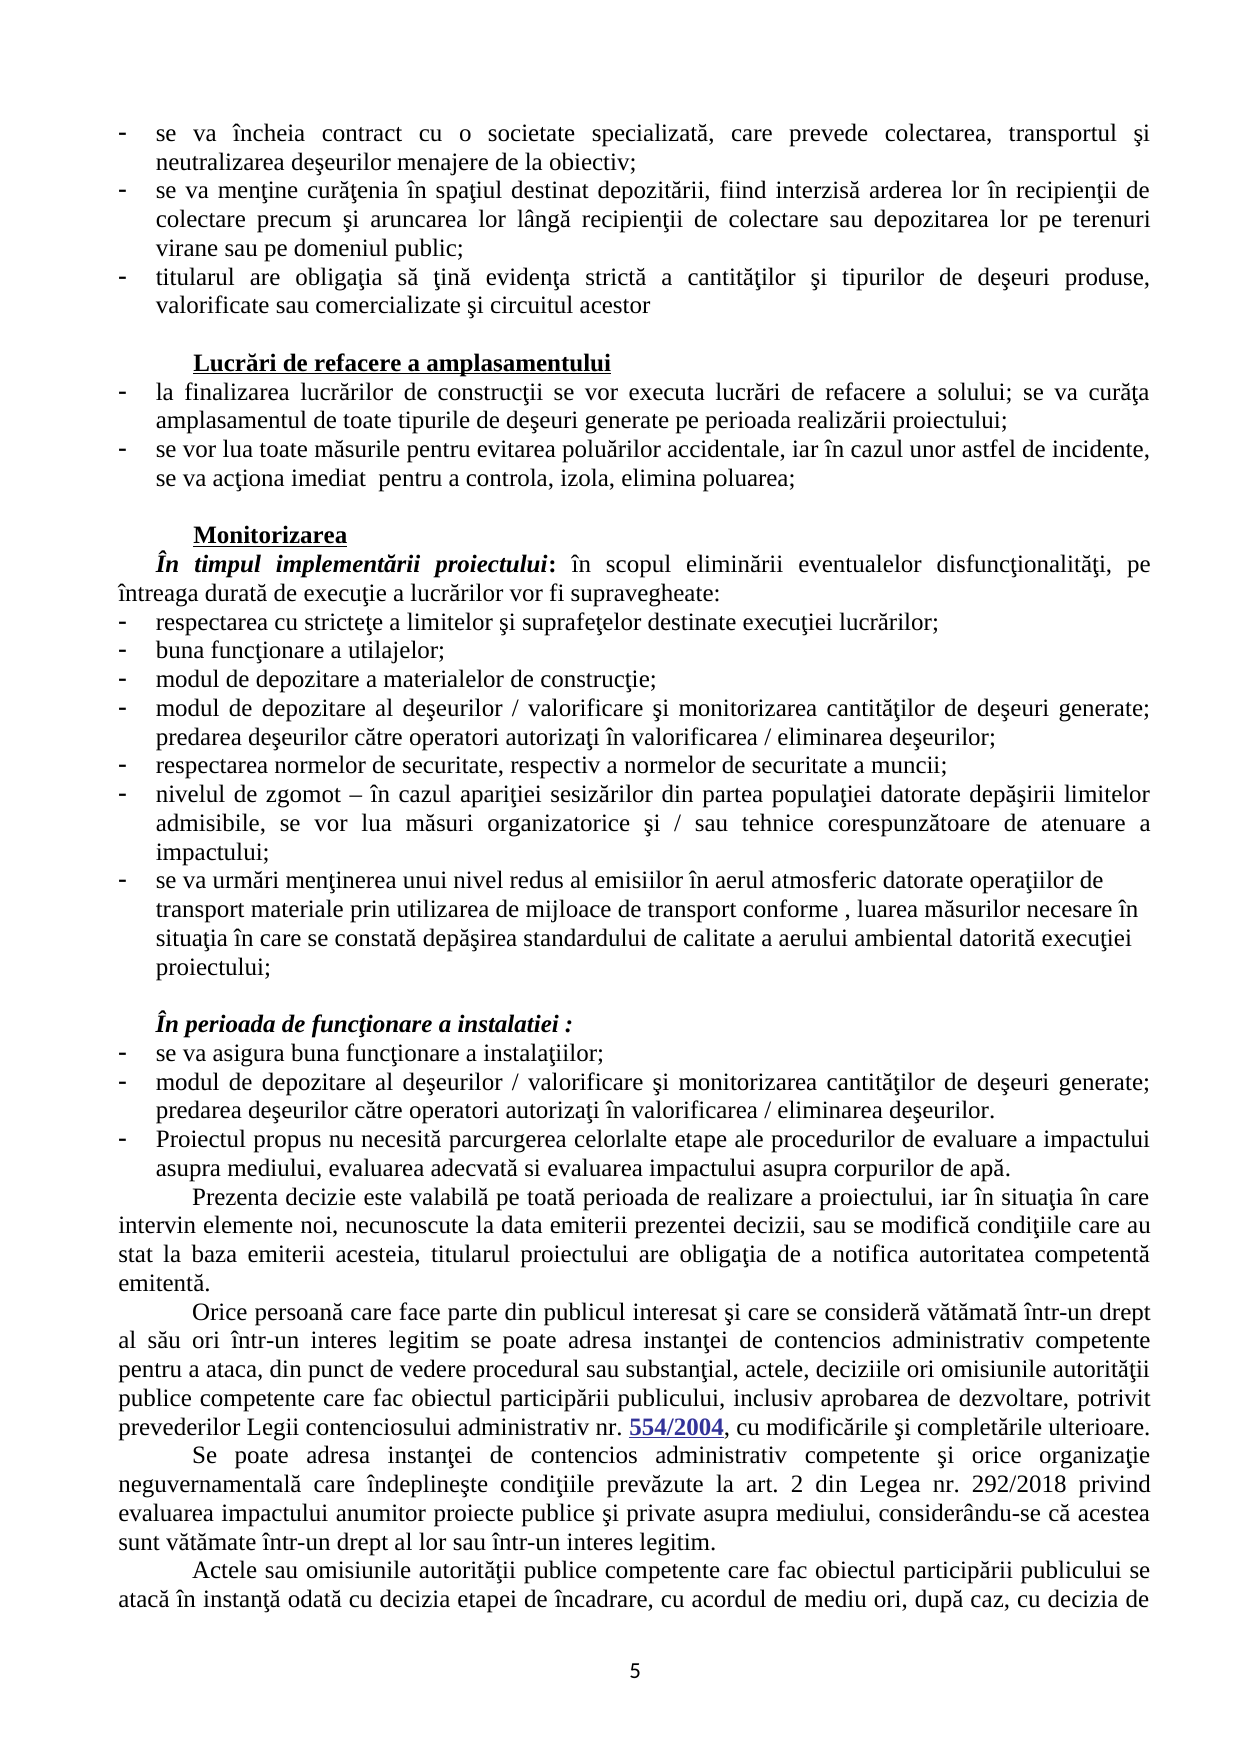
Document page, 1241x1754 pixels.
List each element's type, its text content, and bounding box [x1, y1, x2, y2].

list se va menţine curăţenia în spaţiul destinat depozitării, fiind interzisă arderea lor în recipienţii de colectare precum şi aruncarea lor lângă recipienţii de colectare sau depozitarea lor pe terenuri virane sau pe domeniul public; [118, 176, 1152, 262]
list se vor lua toate măsurile pentru evitarea poluărilor accidentale, iar în cazul unor astfel de incidente, se va acţiona imediat pentru a controla, izola, elimina poluarea; [118, 434, 1152, 492]
text Lucrări de refacere a amplasamentului [118, 348, 1152, 377]
list respectarea cu stricteţe a limitelor şi suprafeţelor destinate execuţiei lucrărilor; [118, 607, 1152, 636]
list se va urmări menţinerea unui nivel redus al emisiilor în aerul atmosferic datorate operaţiilor de transport materiale prin utilizarea de mijloace de transport conforme , luarea măsurilor necesare în situaţia în care se constată depăşirea standardului de calitate a aerului ambiental datorită execuţiei proiectului; [118, 866, 1152, 981]
text modul de depozitare al deşeurilor / valorificare şi monitorizarea cantităţilor de deşeuri generate; predarea deşeurilor către operatori autorizaţi în valorificarea / eliminarea deşeurilor. [118, 1067, 1152, 1124]
list se va asigura buna funcţionare a instalaţiilor; [118, 1038, 1198, 1067]
list modul de depozitare a materialelor de construcţie; [118, 664, 1152, 693]
list buna funcţionare a utilajelor; [118, 636, 1152, 664]
text Monitorizarea [118, 521, 1152, 549]
list la finalizarea lucrărilor de construcţii se vor executa lucrări de refacere a solului; se va curăţa amplasamentul de toate tipurile de deşeuri generate pe perioada realizării proiectului; [118, 377, 1152, 434]
text Proiectul propus nu necesită parcurgerea celorlalte etape ale procedurilor de evaluare a impactului asupra mediului, evaluarea adecvată si evaluarea impactului asupra corpurilor de apă. [118, 1124, 1152, 1182]
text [118, 1556, 1152, 1613]
text În timpul implementării proiectului: în scopul eliminării eventualelor disfuncţionalităţi, pe întreaga durată de execuţie a lucrărilor vor fi supravegheate: [118, 549, 1152, 607]
list respectarea normelor de securitate, respectiv a normelor de securitate a muncii; [118, 751, 1152, 779]
list se va încheia contract cu o societate specializată, care prevede colectarea, transportul şi neutralizarea deşeurilor menajere de la obiectiv; [118, 118, 1152, 176]
text În perioada de funcţionare a instalatiei : [118, 1009, 1152, 1038]
list titularul are obligaţia să ţină evidenţa strictă a cantităţilor şi tipurilor de deşeuri produse, valorificate sau comercializate şi circuitul acestor [118, 262, 1152, 319]
text Orice persoană care face parte din publicul interesat şi care se consideră vătămată într-un drept al său ori într-un interes legitim se poate adresa instanţei de contencios administrativ competente pentru a ataca, din punct de vedere procedural sau substanţial, actele, deciziile ori omisiunile autorităţii publice competente care fac obiectul participării publicului, inclusiv aprobarea de dezvoltare, potrivit prevederilor Legii contenciosului administrativ nr. 554/2004, cu modificările şi completările ulterioare. [118, 1297, 1152, 1441]
text Prezenta decizie este valabilă pe toată perioada de realizare a proiectului, iar în situaţia în care intervin elemente noi, necunoscute la data emiterii prezentei decizii, sau se modifică condiţiile care au stat la baza emiterii acesteia, titularul proiectului are obligaţia de a notifica autoritatea competentă emitentă. [118, 1182, 1152, 1297]
text nivelul de zgomot – în cazul apariţiei sesizărilor din partea populaţiei datorate depăşirii limitelor admisibile, se vor lua măsuri organizatorice şi / sau tehnice corespunzătoare de atenuare a impactului; [118, 779, 1152, 866]
text Se poate adresa instanţei de contencios administrativ competente şi orice organizaţie neguvernamentală care îndeplineşte condiţiile prevăzute la art. 2 din Legea nr. 292/2018 privind evaluarea impactului anumitor proiecte publice şi private asupra mediului, considerându-se că acestea sunt vătămate într-un drept al lor sau într-un interes legitim. [118, 1441, 1152, 1556]
text modul de depozitare al deşeurilor / valorificare şi monitorizarea cantităţilor de deşeuri generate; predarea deşeurilor către operatori autorizaţi în valorificarea / eliminarea deşeurilor; [118, 693, 1152, 751]
